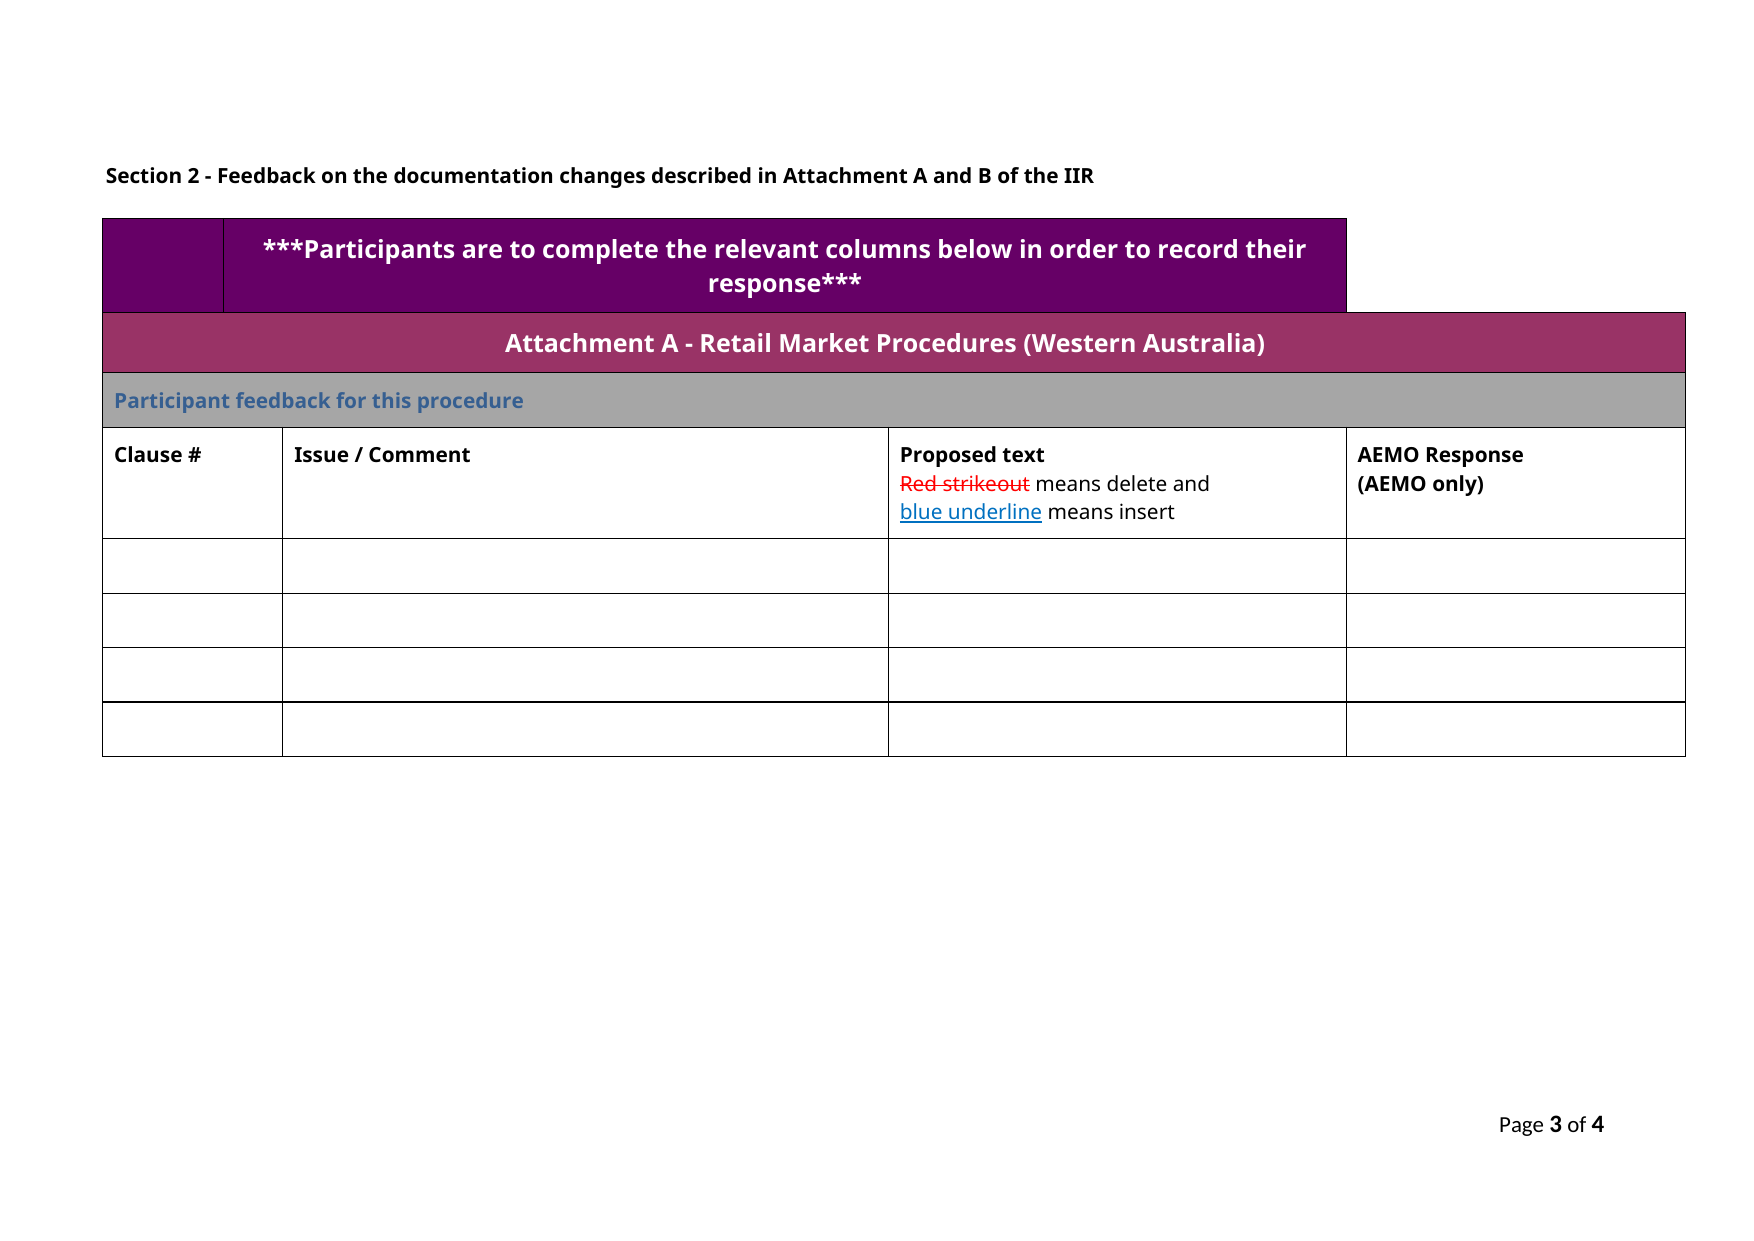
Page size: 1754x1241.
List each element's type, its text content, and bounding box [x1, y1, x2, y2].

table_cell Proposed text Red strikeout means delete and blue underline means insert [889, 428, 1346, 538]
table_cell [283, 703, 888, 756]
table_cell AEMO Response (AEMO only) [1347, 428, 1685, 538]
text Section 2 - Feedback on the documentation changes described in Attachment A and B of the IIR [106, 161, 1604, 189]
table_cell Issue / Comment [283, 428, 888, 538]
table_cell [283, 648, 888, 701]
table_cell [283, 539, 888, 592]
table_cell [103, 703, 282, 756]
table_header [103, 219, 223, 312]
table_cell Clause # [103, 428, 282, 538]
table_cell [1347, 539, 1685, 592]
table_cell [283, 594, 888, 647]
table_cell [889, 703, 1346, 756]
table_cell Attachment A - Retail Market Procedures (Western Australia) [103, 313, 1685, 372]
table_cell [1347, 703, 1685, 756]
table_cell [103, 594, 282, 647]
table_cell [1347, 594, 1685, 647]
table_cell [1347, 648, 1685, 701]
table_cell [889, 594, 1346, 647]
table_cell [103, 648, 282, 701]
table_cell [889, 648, 1346, 701]
table_cell [103, 539, 282, 592]
table_cell [889, 539, 1346, 592]
table_cell Participant feedback for this procedure [103, 373, 1685, 427]
table_header ***Participants are to complete the relevant columns below in order to record their response*** [224, 219, 1346, 312]
